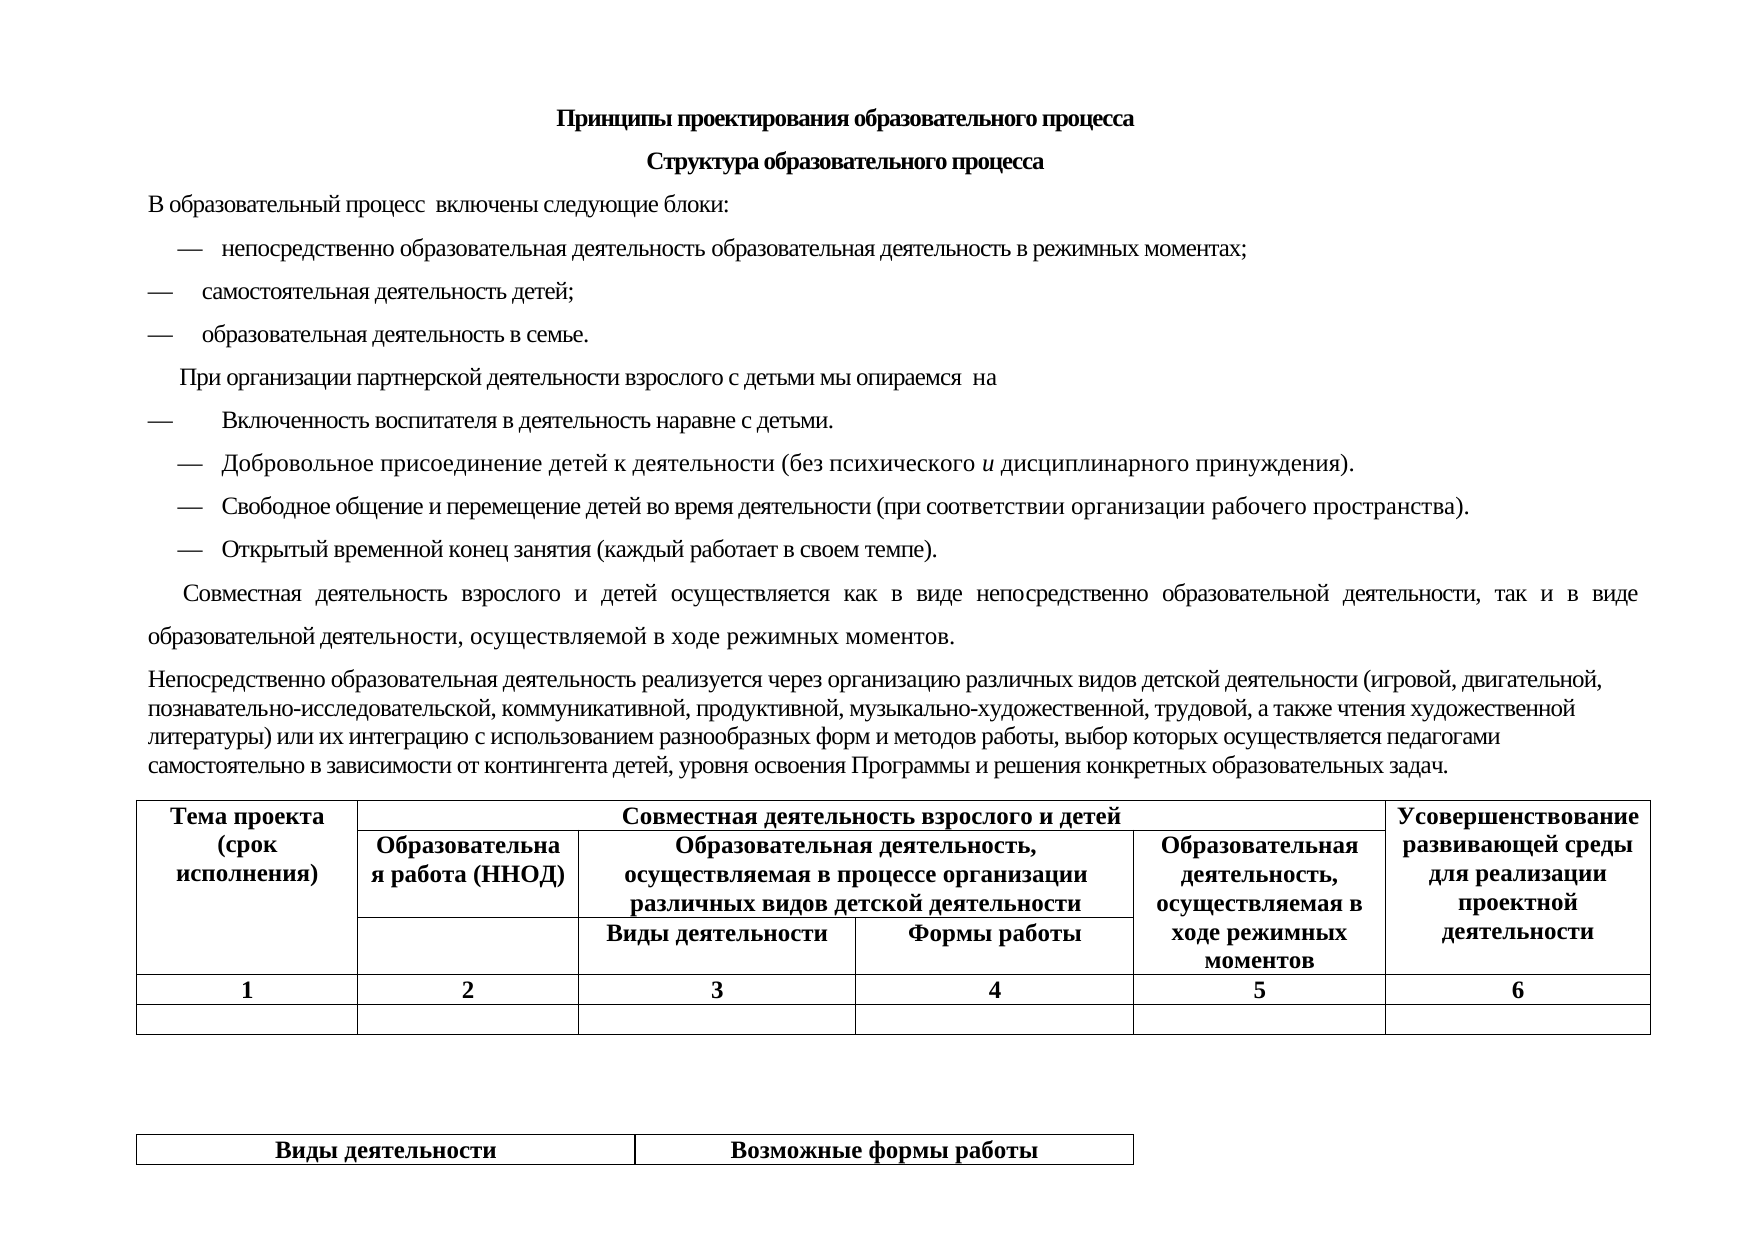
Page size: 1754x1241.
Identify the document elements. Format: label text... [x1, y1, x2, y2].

table_cell [137, 1005, 357, 1034]
table_cell 4 [856, 975, 1133, 1004]
table_cell [579, 1005, 855, 1034]
table_header Совместная деятельность взрослого и детей [358, 801, 1385, 829]
list самостоятельная деятельность детей; [148, 276, 1639, 304]
table_cell 2 [358, 975, 578, 1004]
table_cell Образовательная деятельность, осуществляемая в ходе режимных моментов [1134, 831, 1385, 974]
text Структура образовательного процесса [53, 146, 1639, 175]
table_cell [358, 918, 578, 974]
table_header Тема проекта (срок исполнения) [137, 801, 357, 974]
table_cell 1 [137, 975, 357, 1004]
table_cell Образовательная деятельность, осуществляемая в процессе организации различных видов детской деятельности [579, 831, 1133, 917]
table_cell 3 [579, 975, 855, 1004]
table_cell Формы работы [856, 918, 1133, 974]
list образовательная деятельность в семье. [148, 319, 1639, 348]
table_cell 5 [1134, 975, 1385, 1004]
list Добровольное присоединение детей к деятельности (без психического и дисциплинарного принуждения). [148, 448, 1639, 477]
text Непосредственно образовательная деятельность реализуется через организацию различных видов детской деятельности (игровой, двигательной, познавательно-исследовательской, коммуникативной, продуктивной, музыкально-художественной, трудовой, а также чтения художественной литературы) или их интеграцию с использованием разнообразных форм и методов работы, выбор которых осуществляется педагогами самостоятельно в зависимости от контингента детей, уровня освоения Программы и решения конкретных образовательных задач. [148, 664, 1639, 779]
table_header Возможные формы работы [636, 1135, 1133, 1164]
table_cell [1134, 1005, 1385, 1034]
table_cell Виды деятельности [579, 918, 855, 974]
list Свободное общение и перемещение детей во время деятельности (при соответствии организации рабочего пространства). [148, 491, 1639, 520]
text В образовательный процесс включены следующие блоки: [148, 189, 1639, 218]
list Включенность воспитателя в деятельность наравне с детьми. [148, 405, 1639, 434]
table_cell [358, 1005, 578, 1034]
table_header Усовершенствование развивающей среды для реализации проектной деятельности [1386, 801, 1650, 974]
list Открытый временной конец занятия (каждый работает в своем темпе). [148, 534, 1639, 563]
table_cell 6 [1386, 975, 1650, 1004]
table_header Виды деятельности [137, 1135, 634, 1164]
text При организации партнерской деятельности взрослого с детьми мы опираемся на [148, 362, 1639, 391]
text — непосредственно образовательная деятельность образовательная деятельность в режимных моментах; [148, 233, 1639, 261]
text Совместная деятельность взрослого и детей осуществляется как в виде непосредственно образовательной деятельности, так и в виде образовательной деятельности, осуществляемой в ходе режимных моментов. [148, 578, 1639, 649]
table_cell [856, 1005, 1133, 1034]
table_cell Образовательная работа (ННОД) [358, 831, 578, 917]
text Принципы проектирования образовательного процесса [53, 103, 1639, 132]
table_cell [1386, 1005, 1650, 1034]
